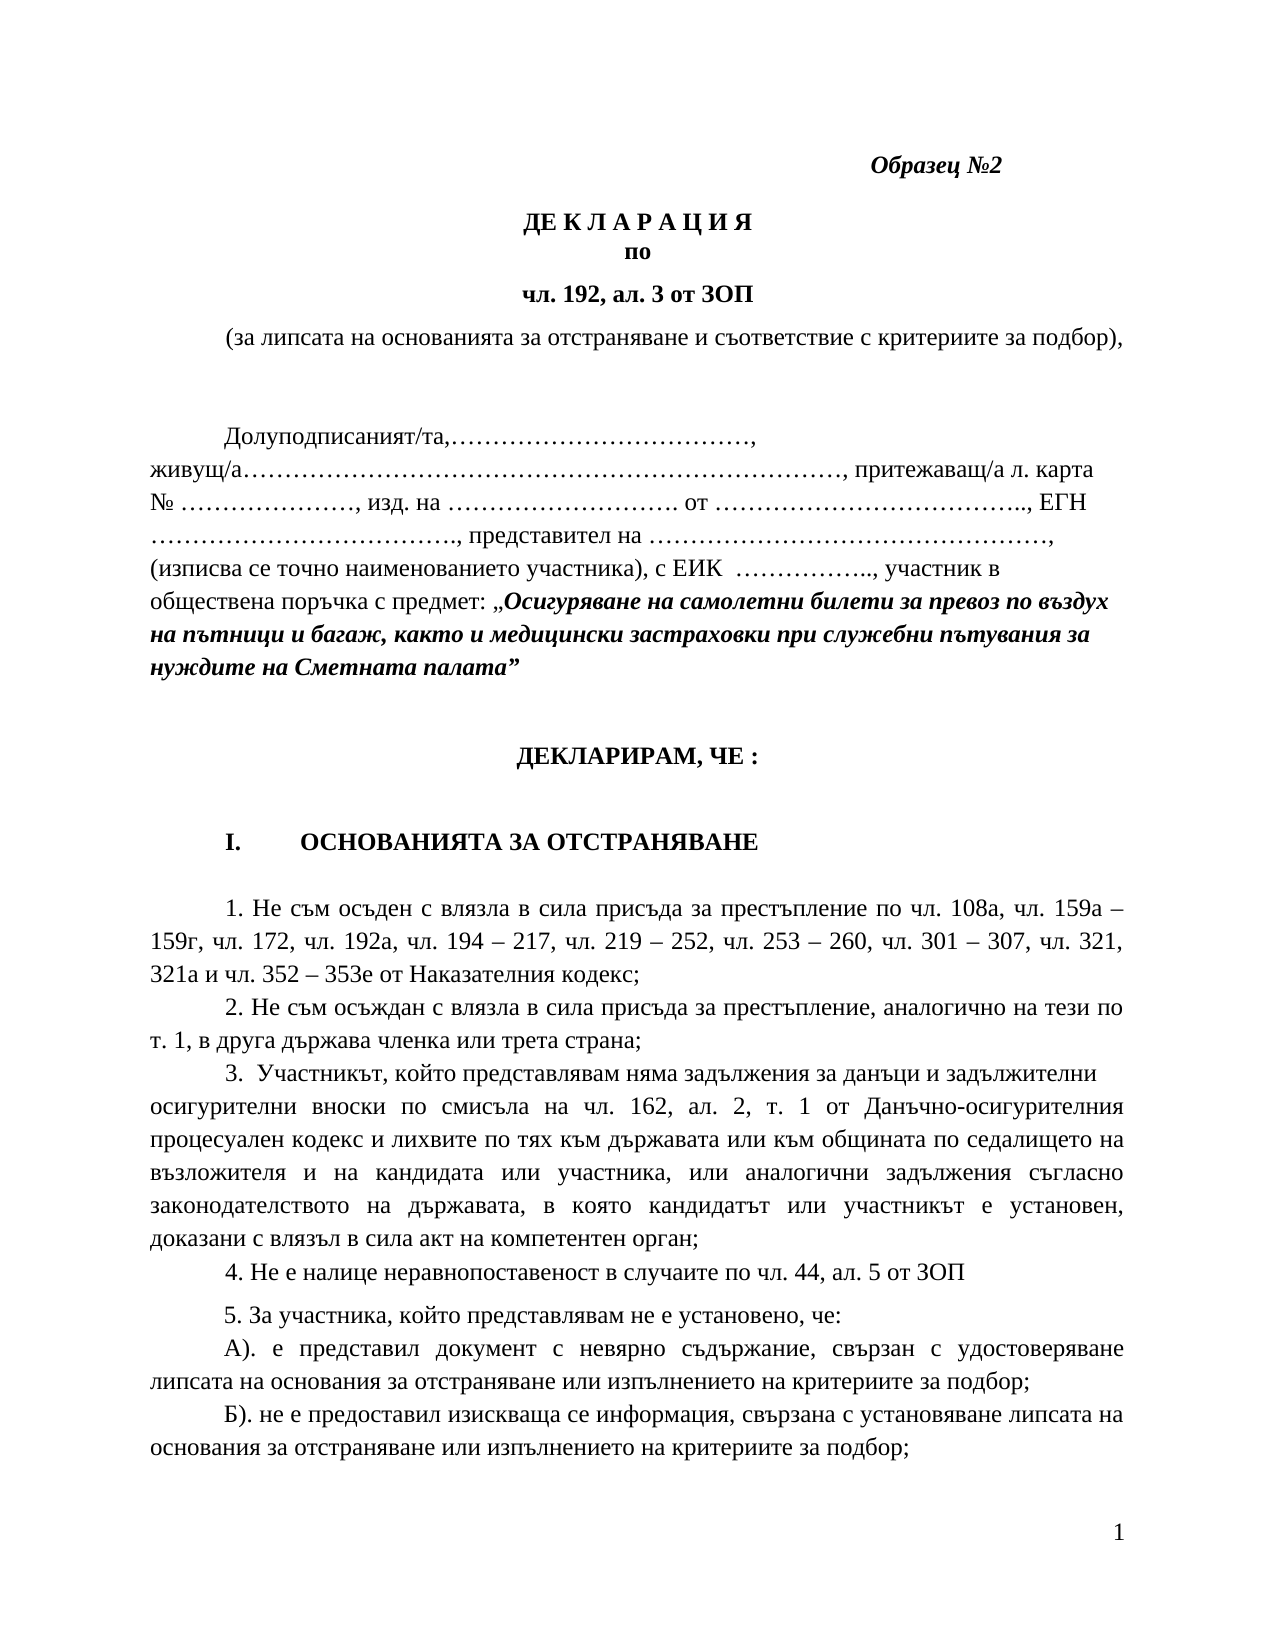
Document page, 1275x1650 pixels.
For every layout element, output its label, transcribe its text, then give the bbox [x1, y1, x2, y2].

text по [150, 236, 1125, 265]
text (за липсата на основанията за отстраняване и съответствие с критериите за подбор), [224, 322, 1125, 351]
text 2. Не съм осъждан с влязла в сила присъда за престъпление, аналогично на тези по т. 1, в друга държава членка или трета страна; [150, 992, 1125, 1054]
text ДЕ К Л А Р А Ц И Я [150, 207, 1125, 236]
text ДЕКЛАРИРАМ, ЧЕ : [150, 741, 1125, 770]
text Б). не е предоставил изискваща се информация, свързана с установяване липсата на основания за отстраняване или изпълнението на критериите за подбор; [150, 1399, 1125, 1461]
text осигурителни вноски по смисъла на чл. 162, ал. 2, т. 1 от Данъчно-осигурителния процесуален кодекс и лихвите по тях към държавата или към общината по седалището на възложителя и на кандидата или участника, или аналогични задължения съгласно законодателството на държавата, в която кандидатът или участникът е установен, доказани с влязъл в сила акт на компетентен орган; [150, 1091, 1125, 1252]
text 4. Не е налице неравнопоставеност в случаите по чл. 44, ал. 5 от ЗОП [150, 1257, 1125, 1285]
text Образец №2 [675, 150, 1125, 179]
title Долуподписаният/та,………………………………, живущ/а………………………………………………………………, притежаващ/а л. карта № …………………, изд. на ………………………. от ……………………………….., ЕГН ………………………………., представител на …………………………………………, (изписва се точно наименованието участника), с ЕИК …………….., участник в обществена поръчка с предмет: „Осигуряване на самолетни билети за превоз по въздух на пътници и багаж, както и медицински застраховки при служебни пътувания за нуждите на Сметната палата” [150, 421, 1125, 681]
text 5. За участника, който представлявам не е установено, че: [150, 1300, 1125, 1328]
text чл. 192, ал. 3 от ЗОП [150, 279, 1125, 308]
text 1. Не съм осъден с влязла в сила присъда за престъпление по чл. 108а, чл. 159а – 159г, чл. 172, чл. 192а, чл. 194 – 217, чл. 219 – 252, чл. 253 – 260, чл. 301 – 307, чл. 321, 321а и чл. 352 – 353е от Наказателния кодекс; [150, 893, 1125, 988]
list Основанията за отстраняване [225, 827, 1125, 856]
text 3. Участникът, който представлявам няма задължения за данъци и задължителни [150, 1058, 1125, 1087]
text А). е представил документ с невярно съдържание, свързан с удостоверяване липсата на основания за отстраняване или изпълнението на критериите за подбор; [150, 1333, 1125, 1394]
